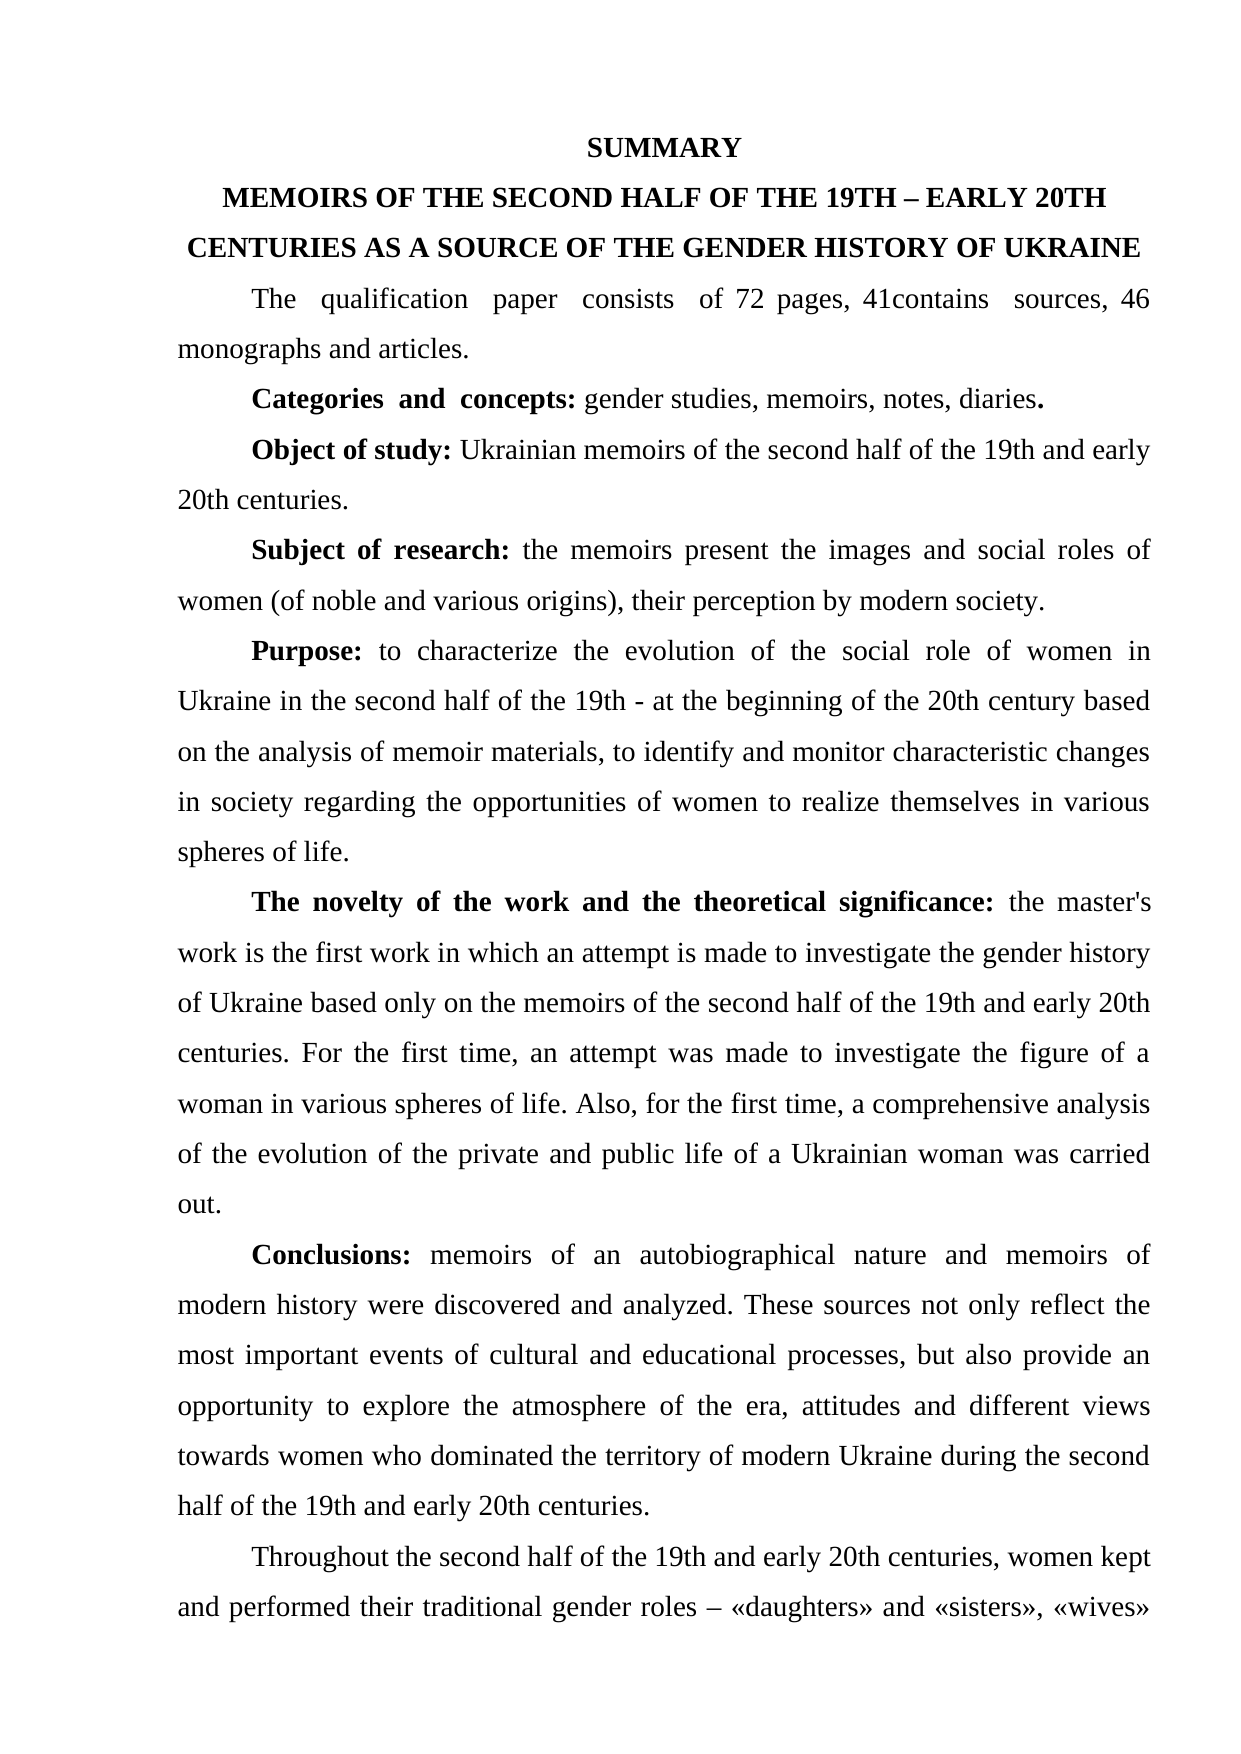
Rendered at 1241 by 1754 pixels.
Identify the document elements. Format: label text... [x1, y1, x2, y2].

text The novelty of the work and the theoretical significance: the master's work is the first work in which an attempt is made to investigate the gender history of Ukraine based only on the memoirs of the second half of the 19th and early 20th centuries. For the first time, an attempt was made to investigate the figure of a woman in various spheres of life. Also, for the first time, a comprehensive analysis of the evolution of the private and public life of a Ukrainian woman was carried out. [177, 884, 1152, 1220]
text SUMMARY [177, 130, 1152, 163]
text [177, 1539, 1152, 1622]
text The qualification paper consists of 72 pages, 41contains sources, 46 monographs and articles. [177, 281, 1152, 365]
text Categories and concepts: gender studies, memoirs, notes, diaries. [177, 381, 1152, 415]
text Purpose: to characterize the evolution of the social role of women in Ukraine in the second half of the 19th - at the beginning of the 20th century based on the analysis of memoir materials, to identify and monitor characteristic changes in society regarding the opportunities of women to realize themselves in various spheres of life. [177, 633, 1152, 868]
text MEMOIRS OF THE SECOND HALF OF THE 19TH – EARLY 20TH CENTURIES AS A SOURCE OF THE GENDER HISTORY OF UKRAINE [177, 180, 1152, 264]
text Conclusions: memoirs of an autobiographical nature and memoirs of modern history were discovered and analyzed. These sources not only reflect the most important events of cultural and educational processes, but also provide an opportunity to explore the atmosphere of the era, attitudes and different views towards women who dominated the territory of modern Ukraine during the second half of the 19th and early 20th centuries. [177, 1237, 1152, 1522]
text Subject of research: the memoirs present the images and social roles of women (of noble and various origins), their perception by modern society. [177, 532, 1152, 616]
text Object of study: Ukrainian memoirs of the second half of the 19th and early 20th centuries. [177, 432, 1152, 516]
